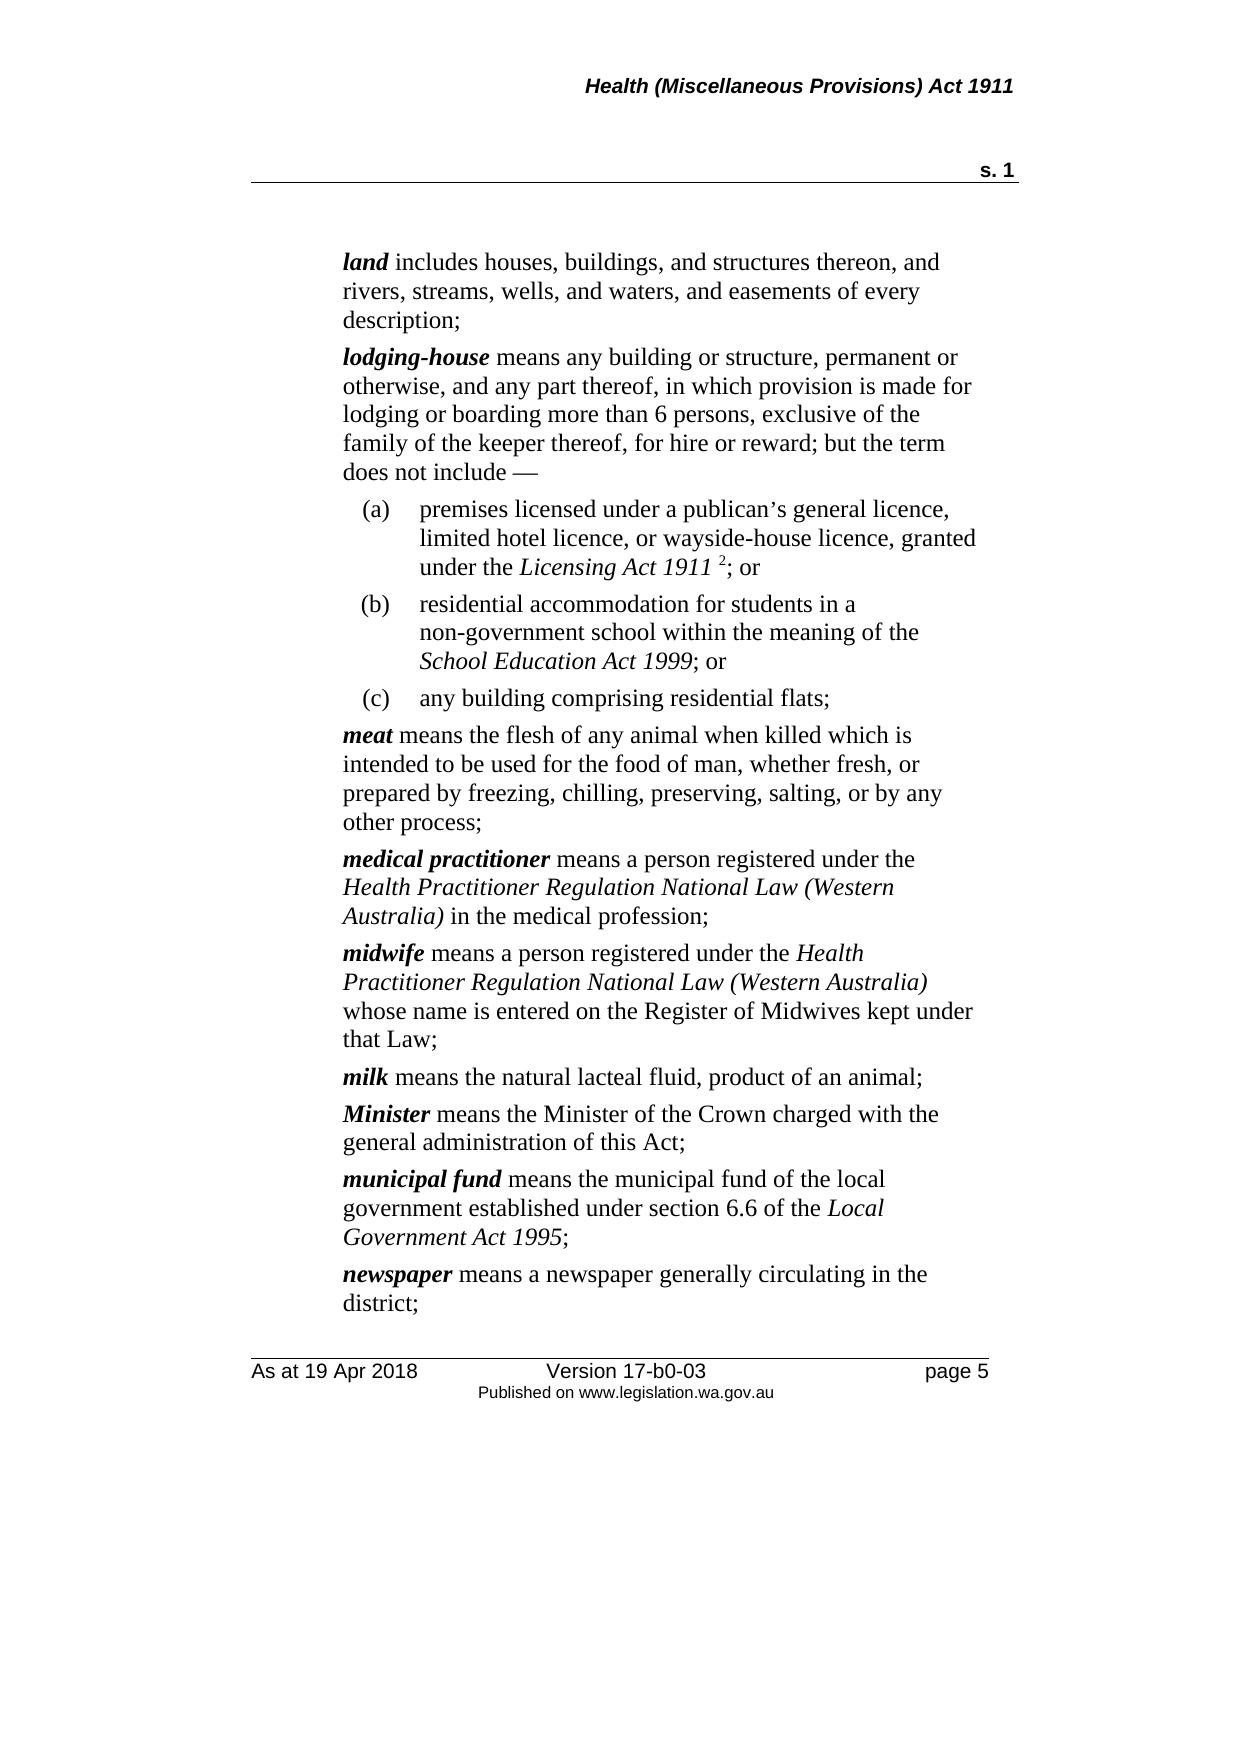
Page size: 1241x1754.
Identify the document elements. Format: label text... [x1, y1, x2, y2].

text meat means the flesh of any animal when killed which is intended to be used for the food of man, whether fresh, or prepared by freezing, chilling, preserving, salting, or by any other process; [251, 720, 989, 835]
text milk means the natural lacteal fluid, product of an animal; [251, 1062, 989, 1090]
text newspaper means a newspaper generally circulating in the district; [251, 1259, 989, 1317]
text midwife means a person registered under the Health Practitioner Regulation National Law () whose name is entered on the Register of Midwives kept under that Law; [251, 938, 989, 1053]
text (c) any building comprising residential flats; [251, 683, 989, 712]
text land includes houses, buildings, and structures thereon, and rivers, streams, wells, and waters, and easements of every description; [251, 247, 989, 334]
text (b) residential accommodation for students in a non-government school within the meaning of the School Education Act 1999; or [251, 589, 989, 675]
text Minister means the Minister of the Crown charged with the general administration of this Act; [251, 1099, 989, 1156]
text lodging-house means any building or structure, permanent or otherwise, and any part thereof, in which provision is made for lodging or boarding more than 6 persons, exclusive of the family of the keeper thereof, for hire or reward; but the term does not include — [251, 342, 989, 486]
text (a) premises licensed under a publican’s general licence, limited hotel licence, or wayside-house licence, granted under the Licensing Act 1911 2; or [251, 494, 989, 580]
text medical practitioner means a person registered under the Health Practitioner Regulation National Law () in the medical profession; [251, 844, 989, 930]
text municipal fund means the municipal fund of the local government established under section 6.6 of the Local Government Act 1995; [251, 1164, 989, 1251]
